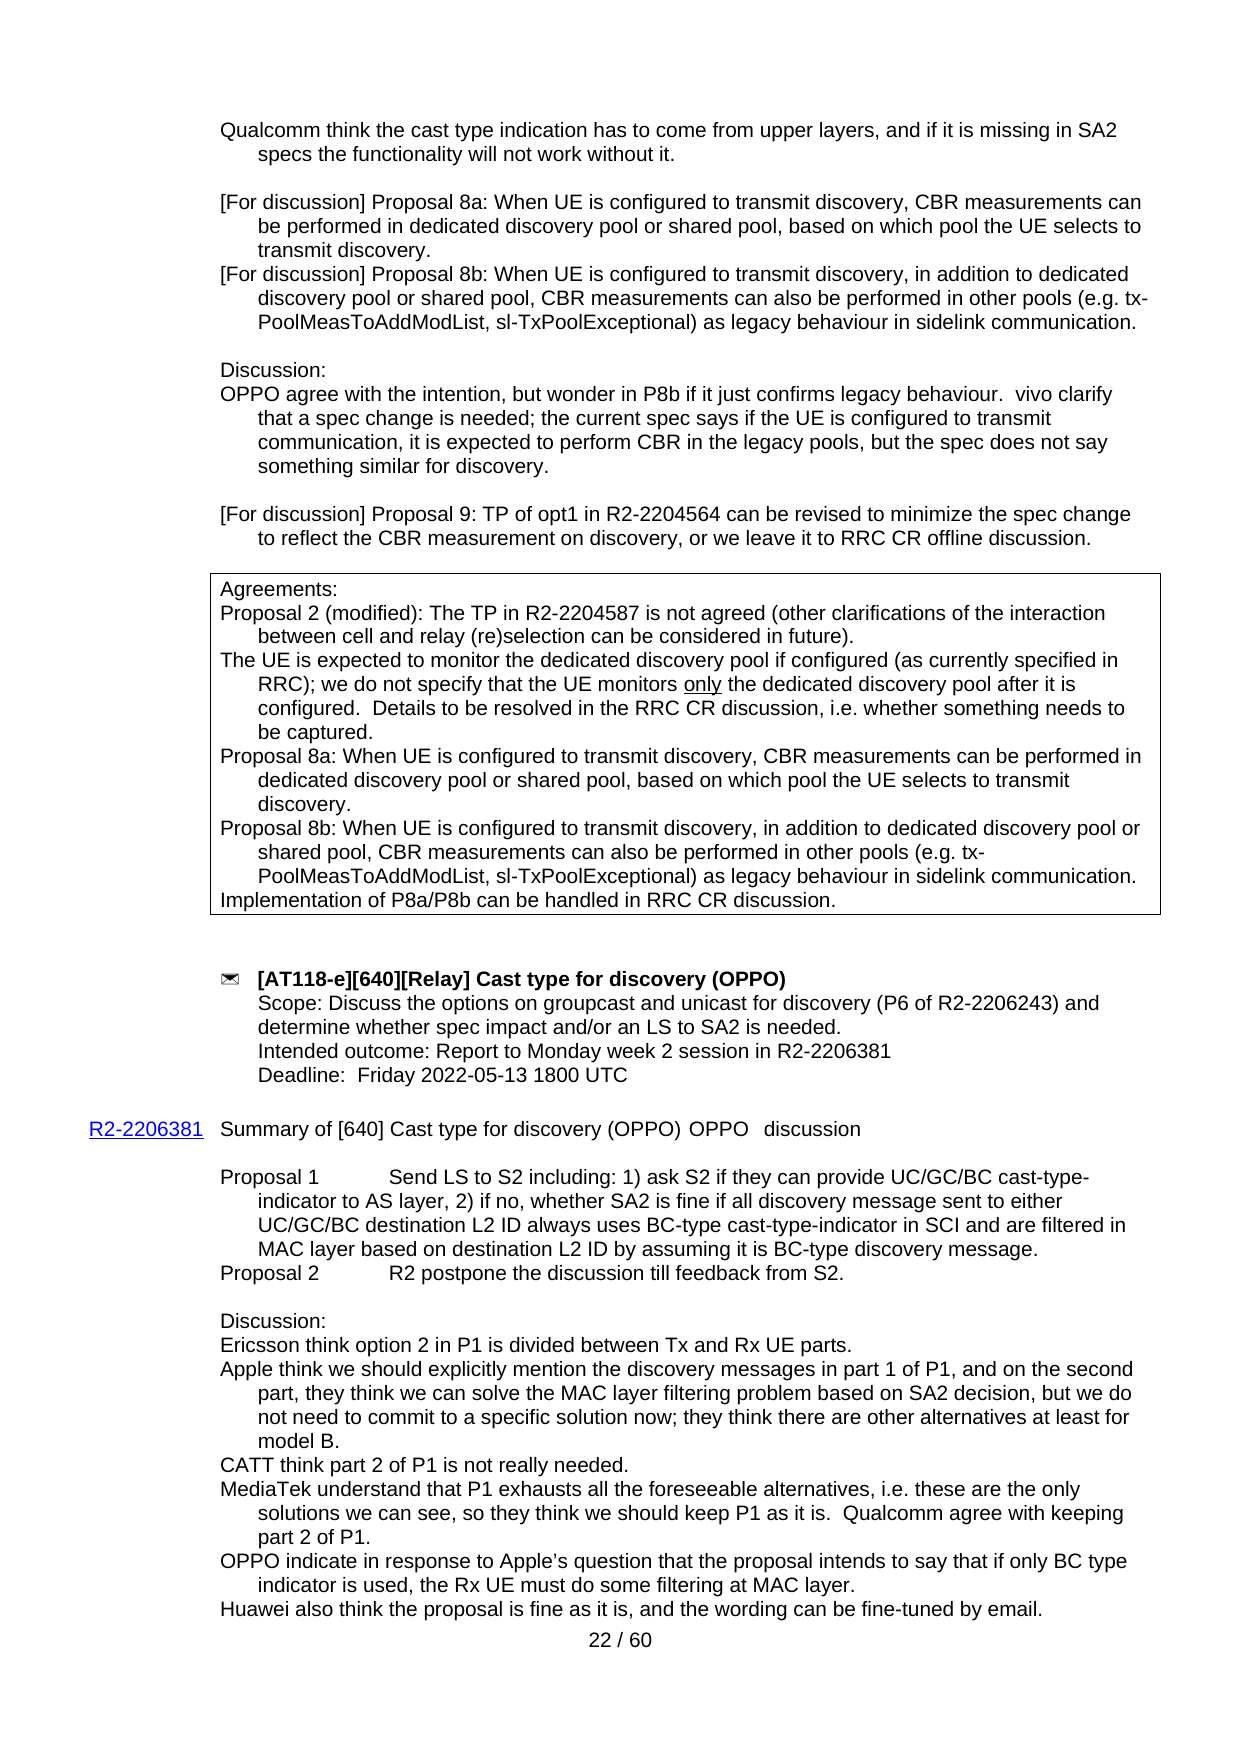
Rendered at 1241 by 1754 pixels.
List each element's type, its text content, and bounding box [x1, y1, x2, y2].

text Proposal 8b: When UE is configured to transmit discovery, in addition to dedicated discovery pool or shared pool, CBR measurements can also be performed in other pools (e.g. tx-PoolMeasToAddModList, sl-TxPoolExceptional) as legacy behaviour in sidelink communication. [211, 813, 1160, 885]
text Qualcomm think the cast type indication has to come from upper layers, and if it is missing in SA2 specs the functionality will not work without it. [220, 118, 1152, 166]
text Implementation of P8a/P8b can be handled in RRC CR discussion. [211, 885, 1160, 914]
text Proposal 2 R2 postpone the discussion till feedback from S2. [220, 1261, 1152, 1285]
text Proposal 2 (modified): The TP in R2-2204587 is not agreed (other clarifications of the interaction between cell and relay (re)selection can be considered in future). [211, 597, 1160, 645]
text Deadline: Friday 2022-05-13 1800 UTC [220, 1063, 1152, 1087]
text Ericsson think option 2 in P1 is divided between Tx and Rx UE parts. [220, 1333, 1152, 1357]
text MediaTek understand that P1 exhausts all the foreseeable alternatives, i.e. these are the only solutions we can see, so they think we should keep P1 as it is. Qualcomm agree with keeping part 2 of P1. [220, 1477, 1152, 1548]
text Huawei also think the proposal is fine as it is, and the wording can be fine-tuned by email. [220, 1596, 1152, 1620]
text Proposal 8a: When UE is configured to transmit discovery, CBR measurements can be performed in dedicated discovery pool or shared pool, based on which pool the UE selects to transmit discovery. [211, 741, 1160, 813]
text OPPO indicate in response to Apple’s question that the proposal intends to say that if only BC type indicator is used, the Rx UE must do some filtering at MAC layer. [220, 1548, 1152, 1596]
text Proposal 1 Send LS to S2 including: 1) ask S2 if they can provide UC/GC/BC cast-type-indicator to AS layer, 2) if no, whether SA2 is fine if all discovery message sent to either UC/GC/BC destination L2 ID always uses BC-type cast-type-indicator in SCI and are filtered in MAC layer based on destination L2 ID by assuming it is BC-type discovery message. [220, 1165, 1152, 1261]
text Apple think we should explicitly mention the discovery messages in part 1 of P1, and on the second part, they think we can solve the MAC layer filtering problem based on SA2 decision, but we do not need to commit to a specific solution now; they think there are other alternatives at least for model B. [220, 1357, 1152, 1453]
text CATT think part 2 of P1 is not really needed. [220, 1453, 1152, 1477]
title R2-2206381 Summary of [640] Cast type for discovery (OPPO) OPPO discussion [89, 1117, 1152, 1141]
text Discussion: [220, 358, 1152, 382]
text [For discussion] Proposal 8b: When UE is configured to transmit discovery, in addition to dedicated discovery pool or shared pool, CBR measurements can also be performed in other pools (e.g. tx-PoolMeasToAddModList, sl-TxPoolExceptional) as legacy behaviour in sidelink communication. [220, 262, 1152, 334]
text [For discussion] Proposal 9: TP of opt1 in R2-2204564 can be revised to minimize the spec change to reflect the CBR measurement on discovery, or we leave it to RRC CR offline discussion. [220, 501, 1152, 549]
text [AT118-e][640][Relay] Cast type for discovery (OPPO) [220, 967, 1152, 991]
text Discussion: [220, 1309, 1152, 1333]
text Agreements: [211, 574, 1160, 597]
text Intended outcome: Report to Monday week 2 session in R2-2206381 [220, 1039, 1152, 1063]
text [For discussion] Proposal 8a: When UE is configured to transmit discovery, CBR measurements can be performed in dedicated discovery pool or shared pool, based on which pool the UE selects to transmit discovery. [220, 190, 1152, 262]
text OPPO agree with the intention, but wonder in P8b if it just confirms legacy behaviour. vivo clarify that a spec change is needed; the current spec says if the UE is configured to transmit communication, it is expected to perform CBR in the legacy pools, but the spec does not say something similar for discovery. [220, 382, 1152, 477]
text Scope: Discuss the options on groupcast and unicast for discovery (P6 of R2-2206243) and determine whether spec impact and/or an LS to SA2 is needed. [220, 991, 1152, 1039]
text The UE is expected to monitor the dedicated discovery pool if configured (as currently specified in RRC); we do not specify that the UE monitors only the dedicated discovery pool after it is configured. Details to be resolved in the RRC CR discussion, i.e. whether something needs to be captured. [211, 645, 1160, 741]
